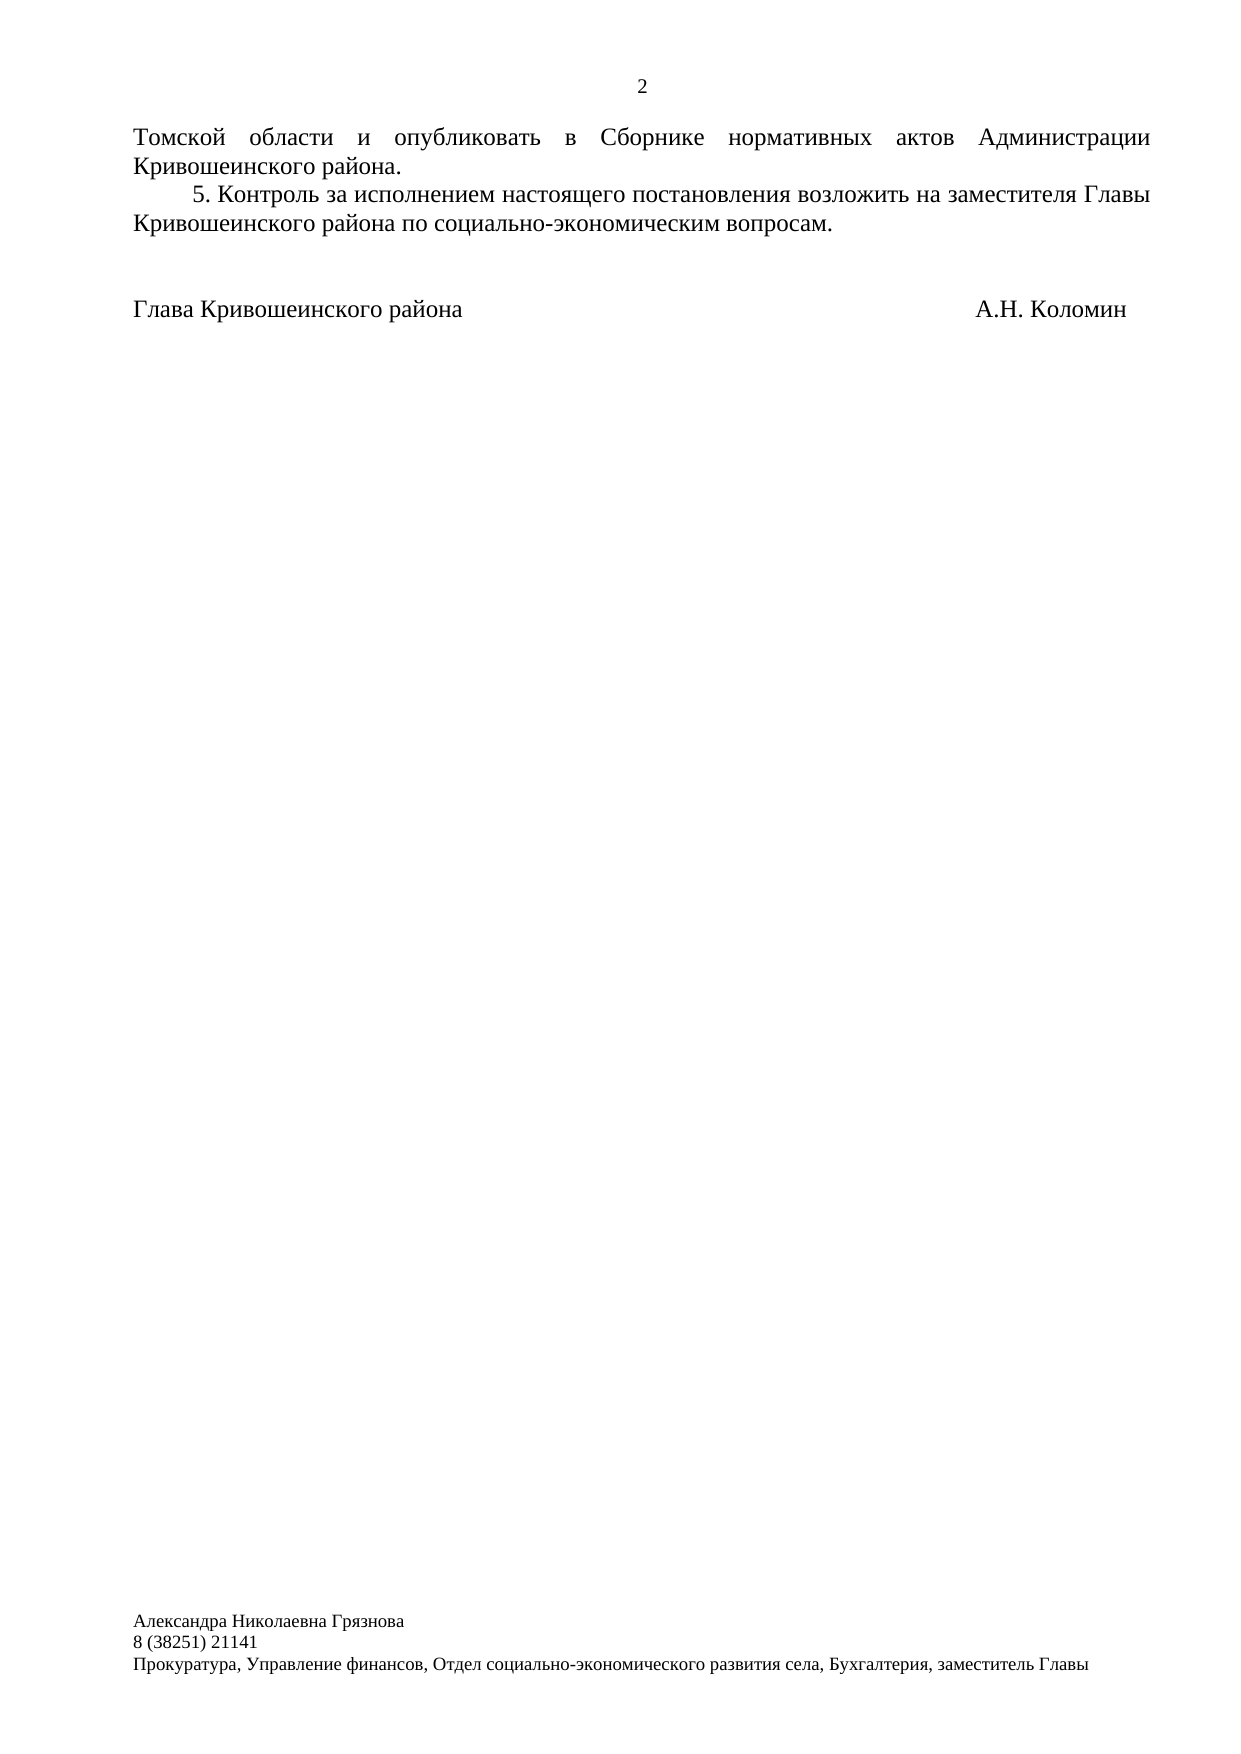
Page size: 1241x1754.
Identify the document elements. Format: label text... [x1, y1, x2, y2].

text Прокуратура, Управление финансов, Отдел социально-экономического развития села, Бухгалтерия, заместитель Главы [133, 1653, 1152, 1674]
text Глава Кривошеинского района А.Н. Коломин [133, 294, 1152, 323]
text 5. Контроль за исполнением настоящего постановления возложить на заместителя Главы Кривошеинского района по социально-экономическим вопросам. [133, 179, 1152, 237]
text 8 (38251) 21141 [133, 1631, 1152, 1653]
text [133, 122, 1152, 179]
text Александра Николаевна Грязнова [133, 1610, 1152, 1631]
